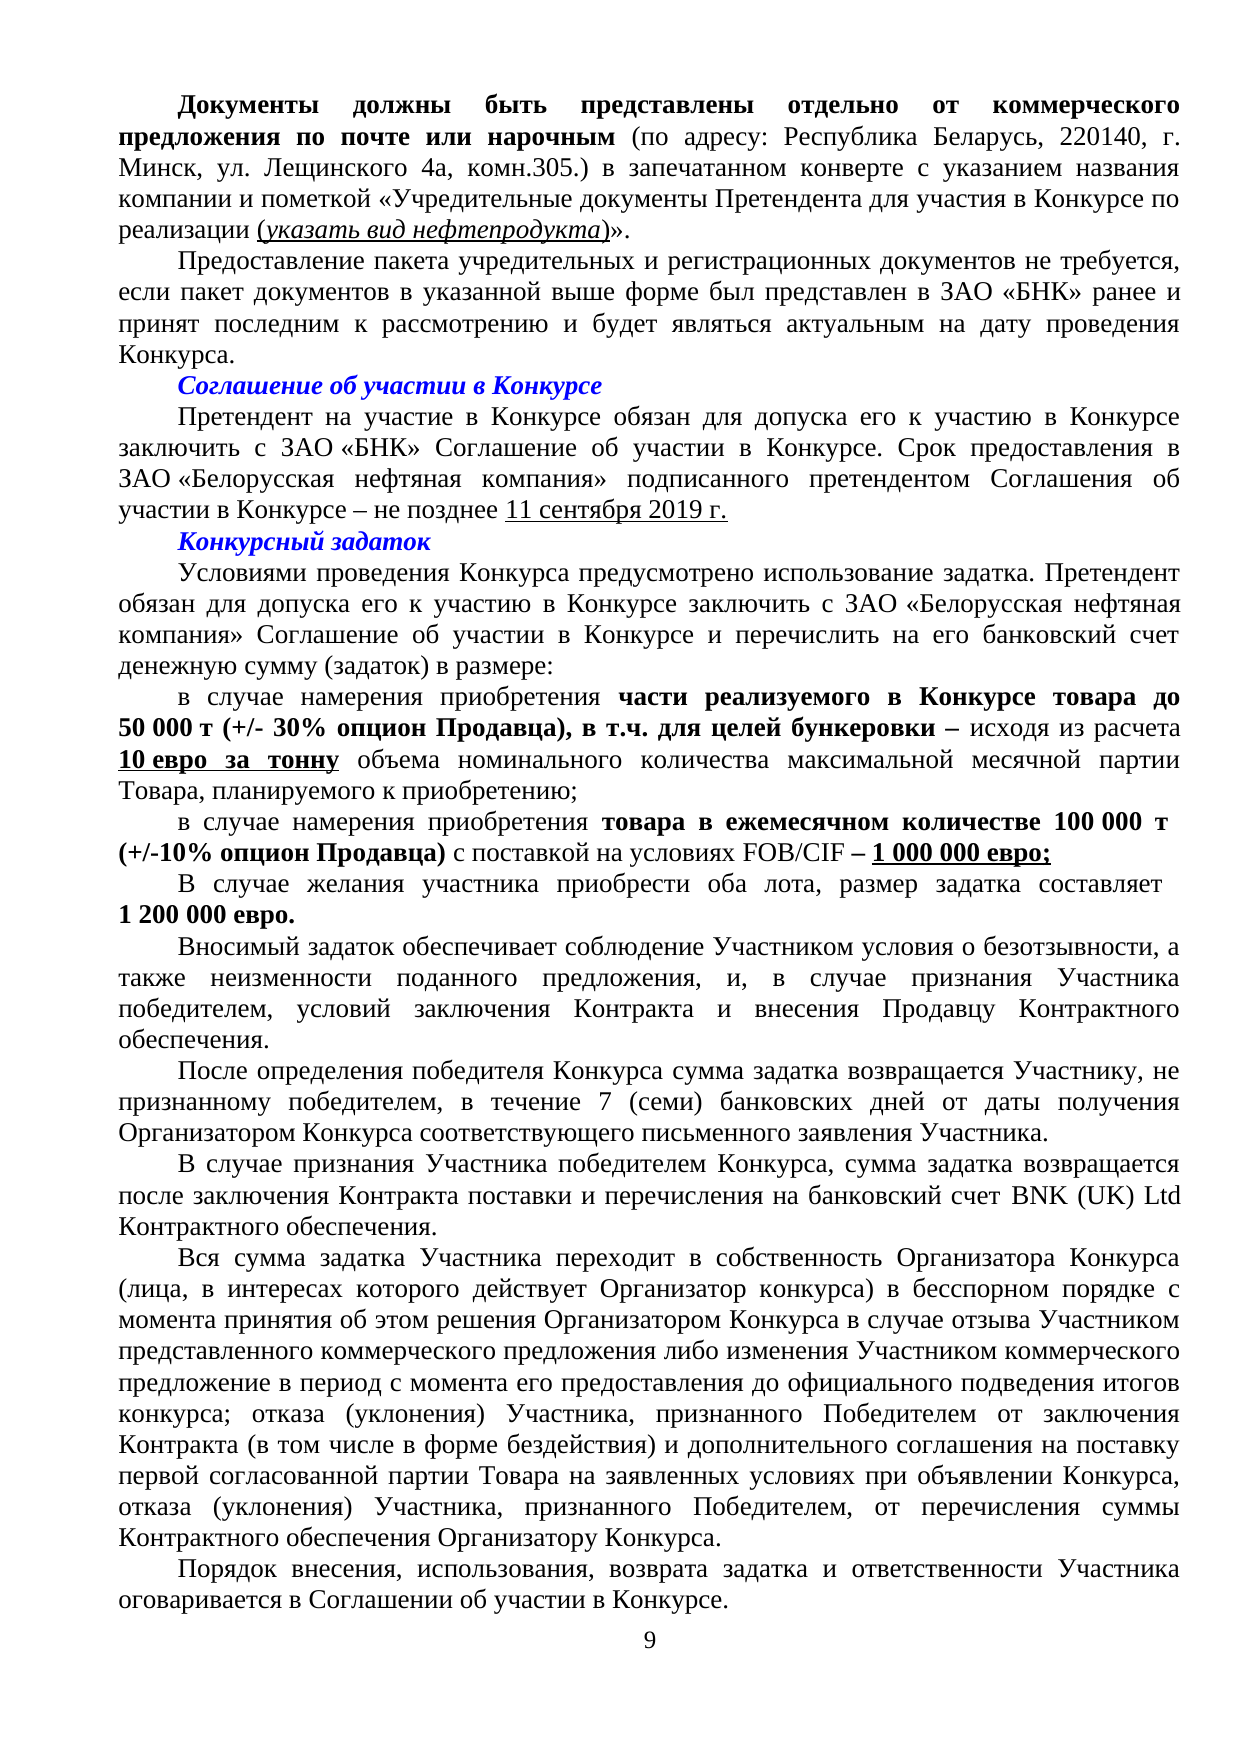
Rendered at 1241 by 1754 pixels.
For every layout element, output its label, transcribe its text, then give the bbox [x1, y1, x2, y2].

text в случае намерения приобретения части реализуемого в Конкурсе товара до 50 000 т (+/- 30% опцион Продавца), в т.ч. для целей бункеровки – исходя из расчета 10 евро за тонну объема номинального количества максимальной месячной партии Товара, планируемого к приобретению; [118, 680, 1181, 805]
text После определения победителя Конкурса сумма задатка возвращается Участнику, не признанному победителем, в течение 7 (семи) банковских дней от даты получения Организатором Конкурса соответствующего письменного заявления Участника. [118, 1054, 1181, 1148]
text в случае намерения приобретения товара в ежемесячном количестве 100 000 т (+/-10% опцион Продавца) с поставкой на условиях FOB/CIF – 1 000 000 евро; [118, 805, 1181, 867]
text Претендент на участие в Конкурсе обязан для допуска его к участию в Конкурсе заключить с ЗАО «БНК» Соглашение об участии в Конкурсе. Срок предоставления в ЗАО «Белорусская нефтяная компания» подписанного претендентом Соглашения об участии в Конкурсе – не позднее 11 сентября 2019 г. [118, 400, 1181, 525]
text Конкурсный задаток [118, 525, 1181, 556]
text Вся сумма задатка Участника переходит в собственность Организатора Конкурса (лица, в интересах которого действует Организатор конкурса) в бесспорном порядке с момента принятия об этом решения Организатором Конкурса в случае отзыва Участником представленного коммерческого предложения либо изменения Участником коммерческого предложение в период с момента его предоставления до официального подведения итогов конкурса; отказа (уклонения) Участника, признанного Победителем от заключения Контракта (в том числе в форме бездействия) и дополнительного соглашения на поставку первой согласованной партии Товара на заявленных условиях при объявлении Конкурса, отказа (уклонения) Участника, признанного Победителем, от перечисления суммы Контрактного обеспечения Организатору Конкурса. [118, 1241, 1181, 1552]
text Условиями проведения Конкурса предусмотрено использование задатка. Претендент обязан для допуска его к участию в Конкурсе заключить с ЗАО «Белорусская нефтяная компания» Соглашение об участии в Конкурсе и перечислить на его банковский счет денежную сумму (задаток) в размере: [118, 556, 1181, 680]
text В случае желания участника приобрести оба лота, размер задатка составляет 1 200 000 евро. [118, 867, 1181, 929]
text Вносимый задаток обеспечивает соблюдение Участником условия о безотзывности, а также неизменности поданного предложения, и, в случае признания Участника победителем, условий заключения Контракта и внесения Продавцу Контрактного обеспечения. [118, 929, 1181, 1054]
text В случае признания Участника победителем Конкурса, сумма задатка возвращается после заключения Контракта поставки и перечисления на банковский счет BNK (UK) Ltd Контрактного обеспечения. [118, 1148, 1181, 1241]
text Порядок внесения, использования, возврата задатка и ответственности Участника оговаривается в Соглашении об участии в Конкурсе. [118, 1552, 1181, 1615]
text Документы должны быть представлены отдельно от коммерческого предложения по почте или нарочным (по адресу: Республика Беларусь, 220140, г. Минск, ул. Лещинского 4а, комн.305.) в запечатанном конверте с указанием названия компании и пометкой «Учредительные документы Претендента для участия в Конкурсе по реализации (указать вид нефтепродукта)». [118, 89, 1181, 244]
text Соглашение об участии в Конкурсе [118, 369, 1181, 400]
text Предоставление пакета учредительных и регистрационных документов не требуется, если пакет документов в указанной выше форме был представлен в ЗАО «БНК» ранее и принят последним к рассмотрению и будет являться актуальным на дату проведения Конкурса. [118, 244, 1181, 369]
